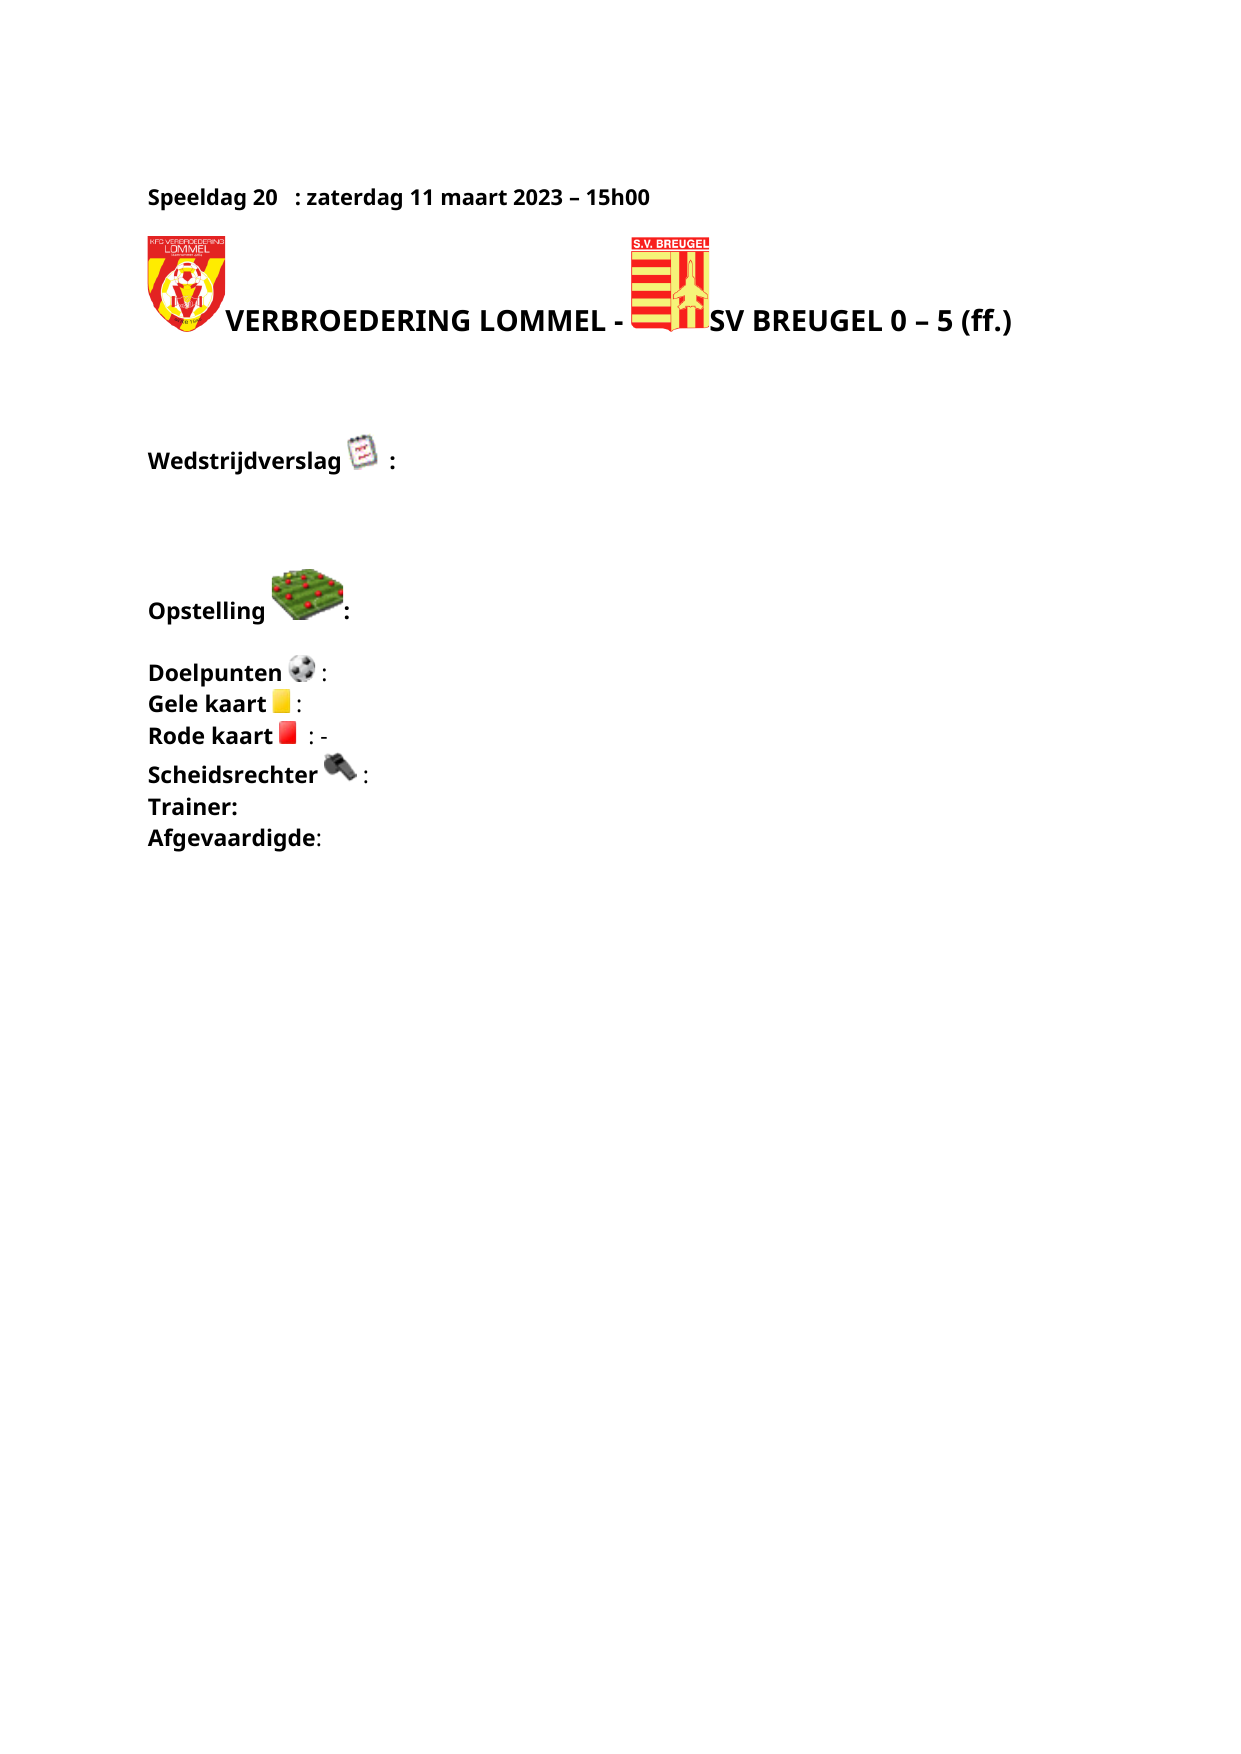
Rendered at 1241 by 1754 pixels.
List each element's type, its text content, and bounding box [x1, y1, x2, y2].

picture [324, 750, 357, 784]
picture [279, 721, 297, 744]
text Doelpunten : Gele kaart : Rode kaart : - Scheidsrechter : Trainer: [148, 655, 1093, 822]
text Speeldag 20 : zaterdag 11 maart 2023 – 15h00 [148, 148, 1093, 212]
picture [288, 655, 315, 682]
text Wedstrijdverslag : [148, 433, 1093, 544]
picture [147, 236, 226, 332]
picture [631, 237, 710, 332]
picture [271, 569, 344, 620]
text Afgevaardigde: [148, 822, 1093, 853]
picture [347, 433, 378, 470]
text Opstelling : [148, 569, 1093, 655]
text VERBROEDERING LOMMEL - SV BREUGEL 0 – 5 (ff.) [148, 237, 1093, 340]
picture [272, 689, 291, 713]
